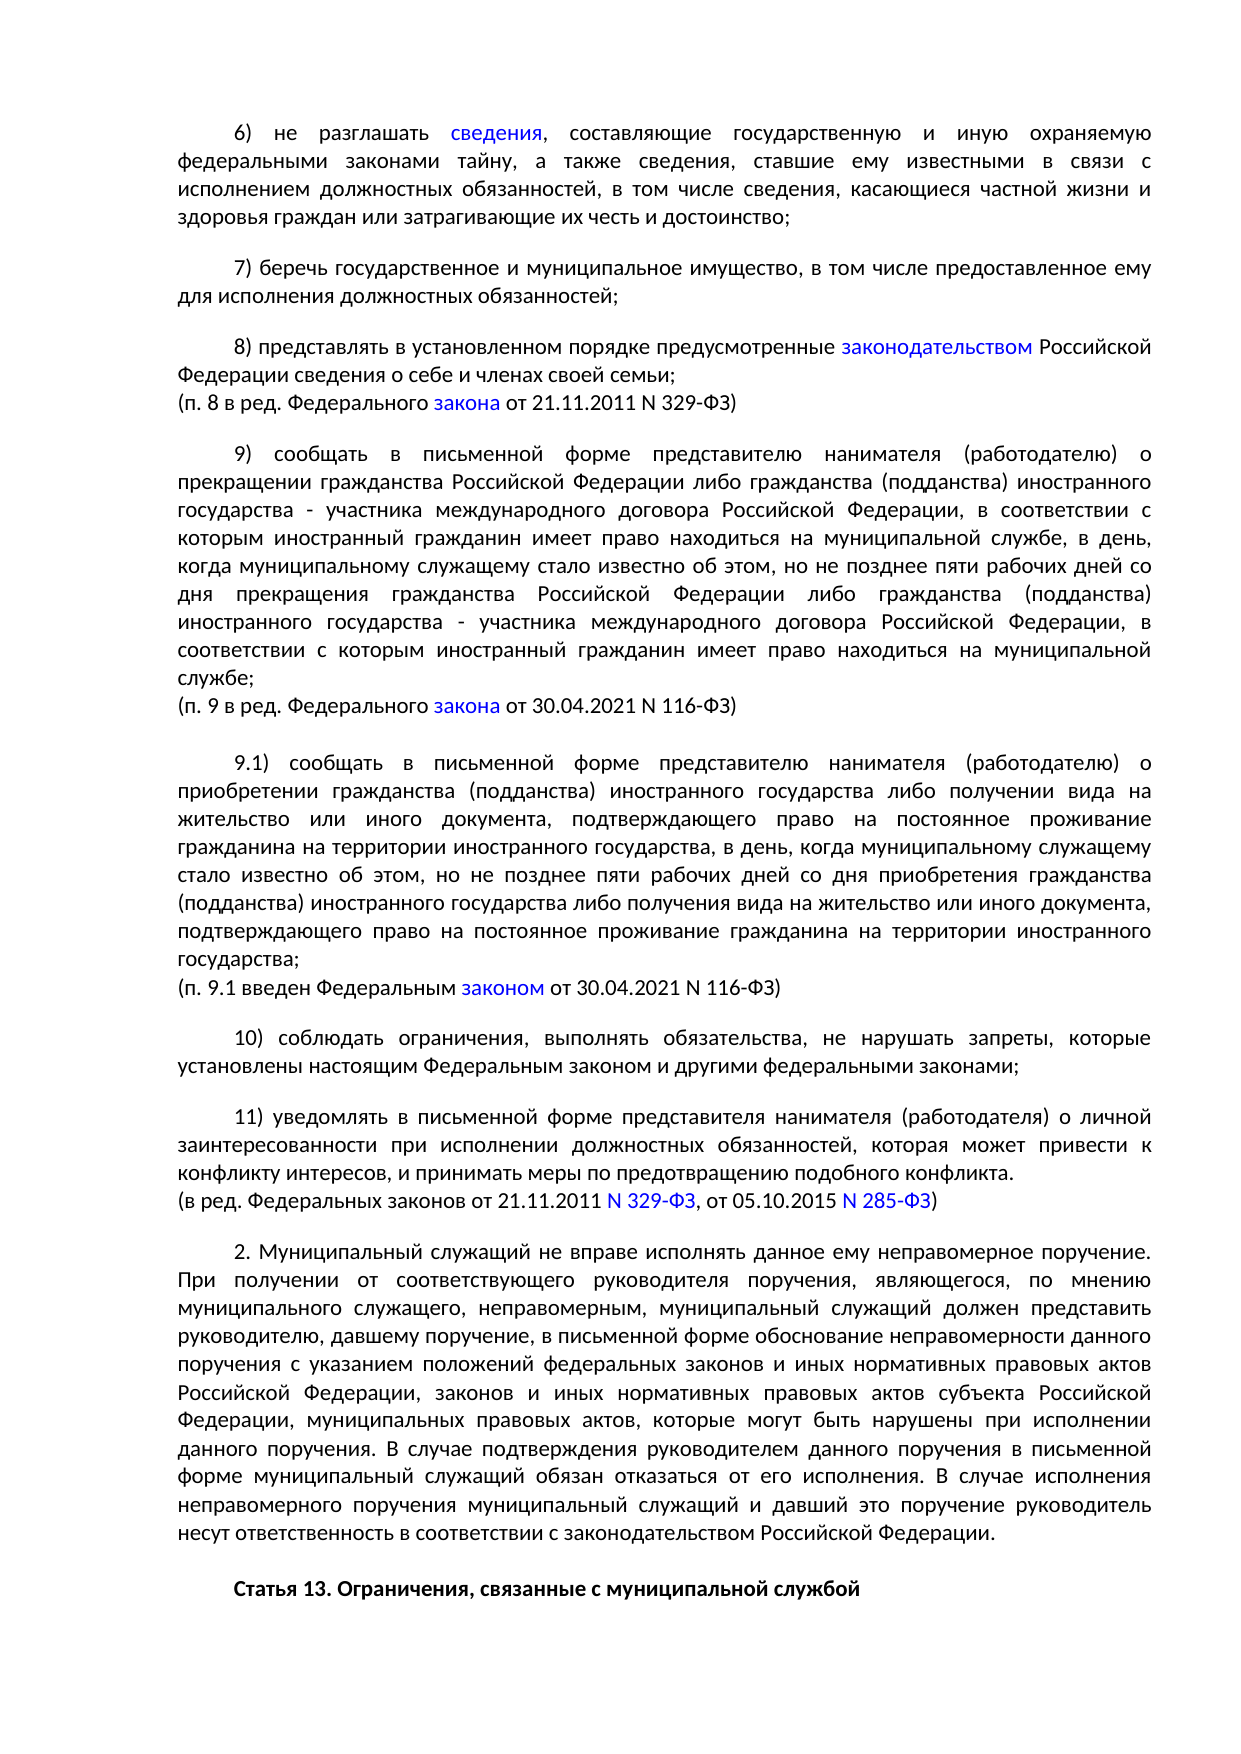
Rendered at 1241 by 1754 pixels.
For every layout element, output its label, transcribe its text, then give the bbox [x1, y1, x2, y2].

text (п. 9 в ред. Федерального закона от 30.04.2021 N 116-ФЗ) [177, 691, 1152, 719]
text 7) беречь государственное и муниципальное имущество, в том числе предоставленное ему для исполнения должностных обязанностей; [177, 253, 1152, 309]
text 11) уведомлять в письменной форме представителя нанимателя (работодателя) о личной заинтересованности при исполнении должностных обязанностей, которая может привести к конфликту интересов, и принимать меры по предотвращению подобного конфликта. [177, 1102, 1152, 1187]
text (в ред. Федеральных законов от 21.11.2011 N 329-ФЗ, от 05.10.2015 N 285-ФЗ) [177, 1187, 1152, 1214]
text 2. Муниципальный служащий не вправе исполнять данное ему неправомерное поручение. При получении от соответствующего руководителя поручения, являющегося, по мнению муниципального служащего, неправомерным, муниципальный служащий должен представить руководителю, давшему поручение, в письменной форме обоснование неправомерности данного поручения с указанием положений федеральных законов и иных нормативных правовых актов Российской Федерации, законов и иных нормативных правовых актов субъекта Российской Федерации, муниципальных правовых актов, которые могут быть нарушены при исполнении данного поручения. В случае подтверждения руководителем данного поручения в письменной форме муниципальный служащий обязан отказаться от его исполнения. В случае исполнения неправомерного поручения муниципальный служащий и давший это поручение руководитель несут ответственность в соответствии с законодательством Российской Федерации. [177, 1237, 1152, 1546]
text (п. 9.1 введен Федеральным законом от 30.04.2021 N 116-ФЗ) [177, 973, 1152, 1001]
title Статья 13. Ограничения, связанные с муниципальной службой [177, 1574, 1152, 1602]
text 6) не разглашать сведения, составляющие государственную и иную охраняемую федеральными законами тайну, а также сведения, ставшие ему известными в связи с исполнением должностных обязанностей, в том числе сведения, касающиеся частной жизни и здоровья граждан или затрагивающие их честь и достоинство; [177, 118, 1152, 230]
text 9) сообщать в письменной форме представителю нанимателя (работодателю) о прекращении гражданства Российской Федерации либо гражданства (подданства) иностранного государства - участника международного договора Российской Федерации, в соответствии с которым иностранный гражданин имеет право находиться на муниципальной службе, в день, когда муниципальному служащему стало известно об этом, но не позднее пяти рабочих дней со дня прекращения гражданства Российской Федерации либо гражданства (подданства) иностранного государства - участника международного договора Российской Федерации, в соответствии с которым иностранный гражданин имеет право находиться на муниципальной службе; [177, 439, 1152, 691]
text 8) представлять в установленном порядке предусмотренные законодательством Российской Федерации сведения о себе и членах своей семьи; [177, 332, 1152, 388]
text 10) соблюдать ограничения, выполнять обязательства, не нарушать запреты, которые установлены настоящим Федеральным законом и другими федеральными законами; [177, 1023, 1152, 1079]
text (п. 8 в ред. Федерального закона от 21.11.2011 N 329-ФЗ) [177, 388, 1152, 416]
text 9.1) сообщать в письменной форме представителю нанимателя (работодателю) о приобретении гражданства (подданства) иностранного государства либо получении вида на жительство или иного документа, подтверждающего право на постоянное проживание гражданина на территории иностранного государства, в день, когда муниципальному служащему стало известно об этом, но не позднее пяти рабочих дней со дня приобретения гражданства (подданства) иностранного государства либо получения вида на жительство или иного документа, подтверждающего право на постоянное проживание гражданина на территории иностранного государства; [177, 748, 1152, 973]
